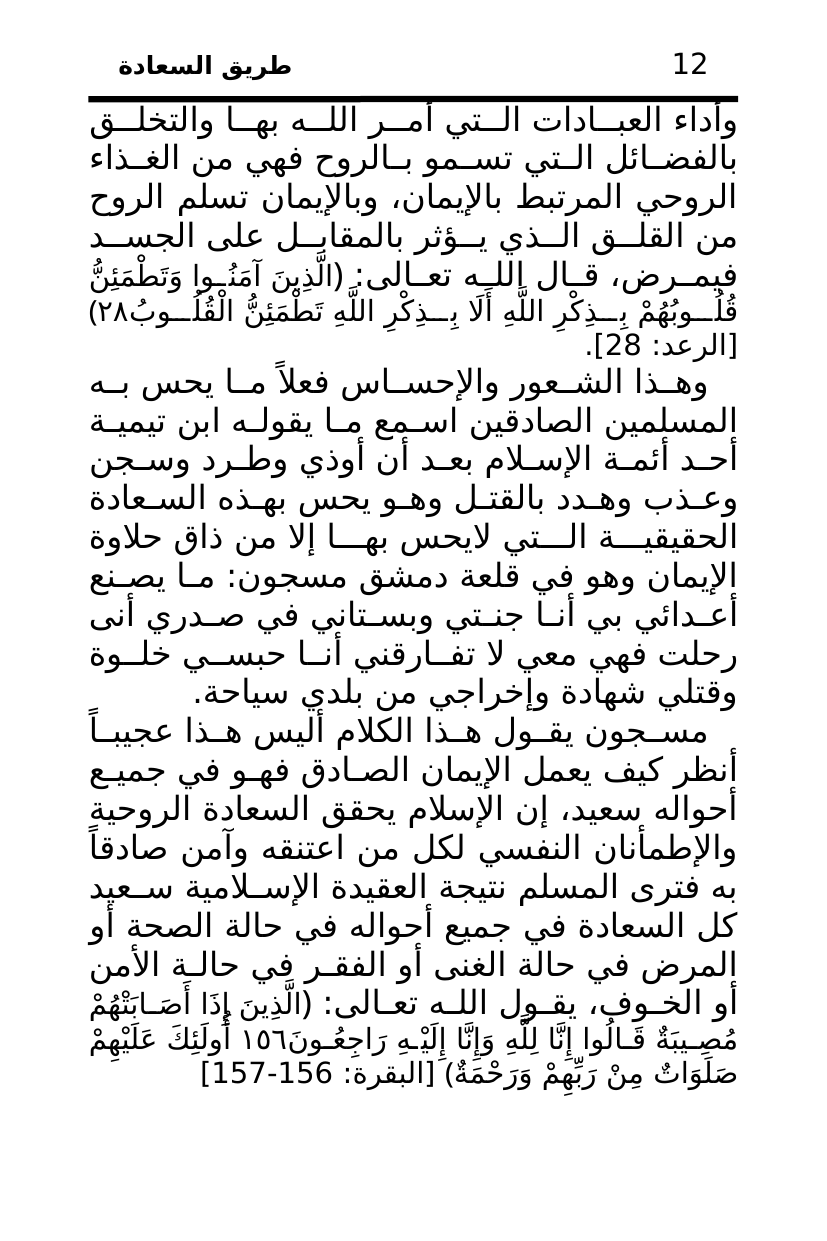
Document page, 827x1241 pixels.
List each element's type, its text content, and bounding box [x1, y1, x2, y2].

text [89, 100, 738, 362]
text مسجون يقول هذا الكلام أليس هذا عجيباً أنظر كيف يعمل الإيمان الصادق فهو في جميع أحواله سعيد، إن الإسلام يحقق السعادة الروحية والإطمأنان النفسي لكل من اعتنقه وآمن صادقاً به فترى المسلم نتيجة العقيدة الإسلامية سعيد كل السعادة في جميع أحواله في حالة الصحة أو المرض في حالة الغنى أو الفقر في حالة الأمن أو الخوف، يقول الله تعالى: ﴿الَّذِينَ إِذَا أَصَابَتْهُمْ مُصِيبَةٌ قَالُوا إِنَّا لِلَّهِ وَإِنَّا إِلَيْهِ رَاجِعُونَ١٥٦ أُولَئِكَ عَلَيْهِمْ صَلَوَاتٌ مِنْ رَبِّهِمْ وَرَحْمَةٌ﴾ [البقرة: 156-157] [89, 712, 738, 1091]
text وهذا الشعور والإحساس فعلاً ما يحس به المسلمين الصادقين اسمع ما يقوله ابن تيمية أحد أئمة الإسلام بعد أن أوذي وطرد وسجن وعذب وهدد بالقتل وهو يحس بهذه السعادة الحقيقية التي لايحس بها إلا من ذاق حلاوة الإيمان وهو في قلعة دمشق مسجون: ما يصنع أعدائي بي أنا جنتي وبستاني في صدري أنى رحلت فهي معي لا تفارقني أنا حبسي خلوة وقتلي شهادة وإخراجي من بلدي سياحة. [89, 362, 738, 712]
